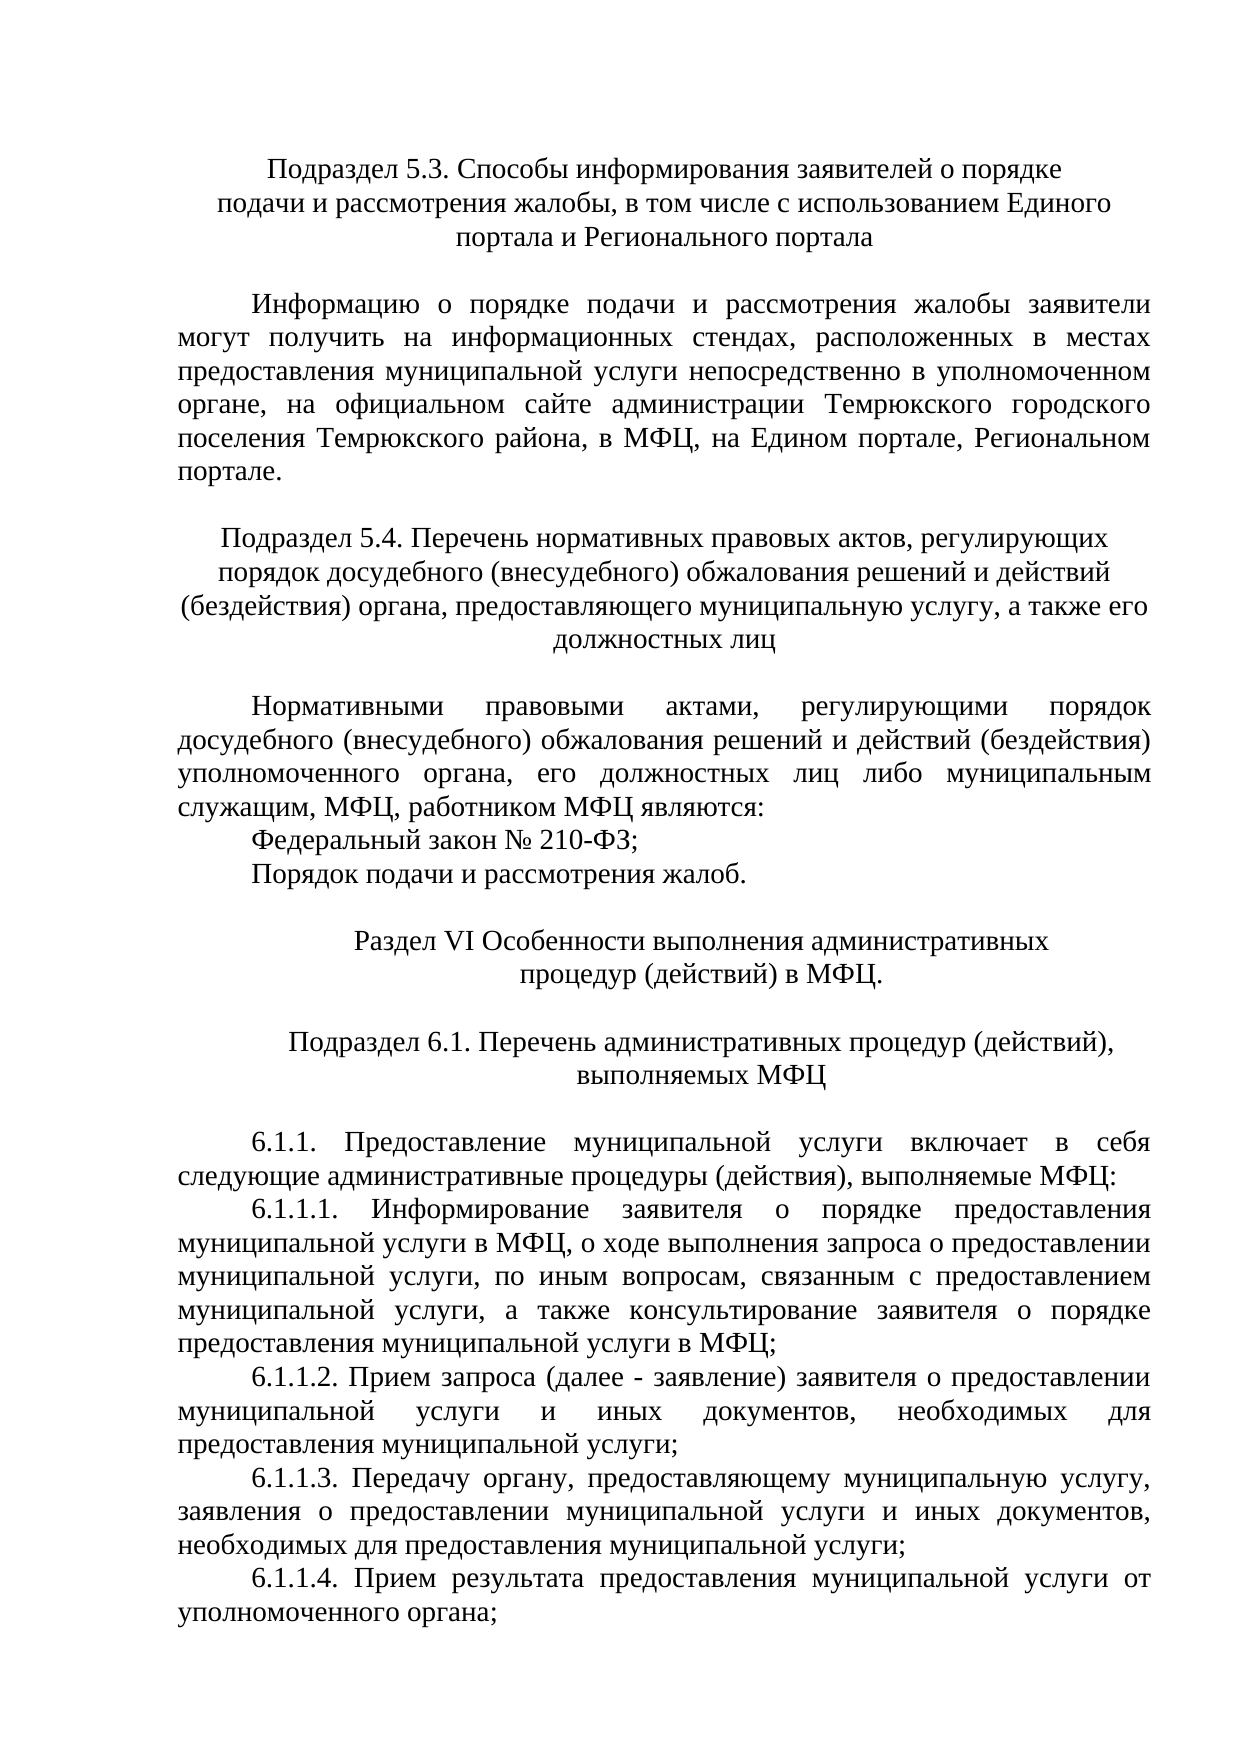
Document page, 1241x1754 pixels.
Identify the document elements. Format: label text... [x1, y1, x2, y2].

text Подраздел 5.3. Способы информирования заявителей о порядке [177, 152, 1152, 185]
text Подраздел 6.1. Перечень административных процедур (действий), [177, 1024, 1152, 1057]
text 6.1.1.1. Информирование заявителя о порядке предоставления муниципальной услуги в МФЦ, о ходе выполнения запроса о предоставлении муниципальной услуги, по иным вопросам, связанным с предоставлением муниципальной услуги, а также консультирование заявителя о порядке предоставления муниципальной услуги в МФЦ; [177, 1191, 1152, 1359]
text процедур (действий) в МФЦ. [177, 957, 1152, 990]
text 6.1.1.3. Передачу органу, предоставляющему муниципальную услугу, заявления о предоставлении муниципальной услуги и иных документов, необходимых для предоставления муниципальной услуги; [177, 1460, 1152, 1560]
text 6.1.1. Предоставление муниципальной услуги включает в себя следующие административные процедуры (действия), выполняемые МФЦ: [177, 1124, 1152, 1191]
text 6.1.1.2. Прием запроса (далее - заявление) заявителя о предоставлении муниципальной услуги и иных документов, необходимых для предоставления муниципальной услуги; [177, 1359, 1152, 1460]
text выполняемых МФЦ [177, 1057, 1152, 1091]
text Порядок подачи и рассмотрения жалоб. [177, 856, 1152, 889]
text Подраздел 5.4. Перечень нормативных правовых актов, регулирующих порядок досудебного (внесудебного) обжалования решений и действий (бездействия) органа, предоставляющего муниципальную услугу, а также его должностных лиц [177, 521, 1152, 655]
text Раздел VI Особенности выполнения административных [177, 923, 1152, 957]
text Информацию о порядке подачи и рассмотрения жалобы заявители могут получить на информационных стендах, расположенных в местах предоставления муниципальной услуги непосредственно в уполномоченном органе, на официальном сайте администрации Темрюкского городского поселения Темрюкского района, в МФЦ, на Едином портале, Региональном портале. [177, 286, 1152, 487]
text 6.1.1.4. Прием результата предоставления муниципальной услуги от уполномоченного органа; [177, 1560, 1152, 1627]
text Нормативными правовыми актами, регулирующими порядок досудебного (внесудебного) обжалования решений и действий (бездействия) уполномоченного органа, его должностных лиц либо муниципальным служащим, МФЦ, работником МФЦ являются: [177, 688, 1152, 822]
text Федеральный закон № 210-ФЗ; [177, 822, 1152, 856]
text подачи и рассмотрения жалобы, в том числе с использованием Единого портала и Регионального портала [177, 185, 1152, 252]
